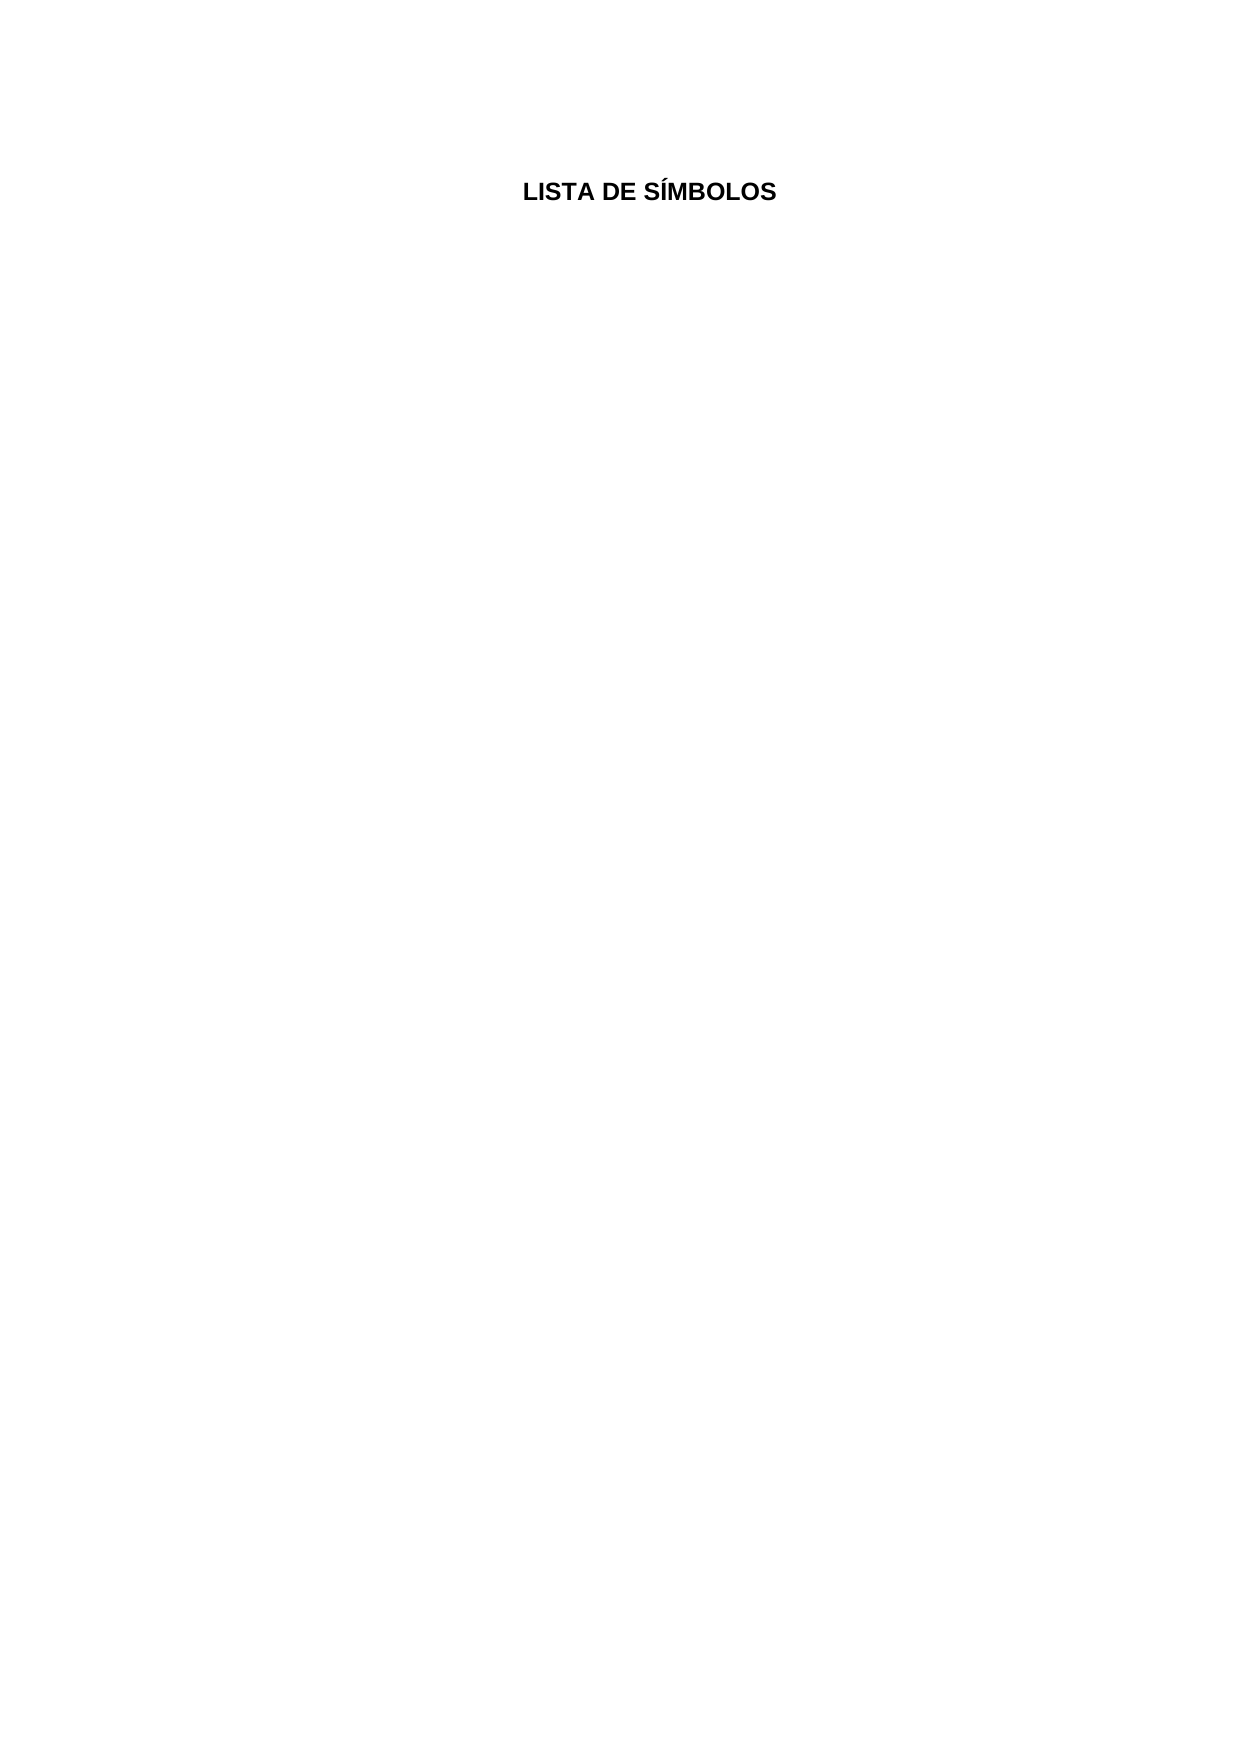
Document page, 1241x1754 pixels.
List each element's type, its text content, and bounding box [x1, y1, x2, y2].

text LISTA DE SÍMBOLOS [177, 177, 1122, 206]
